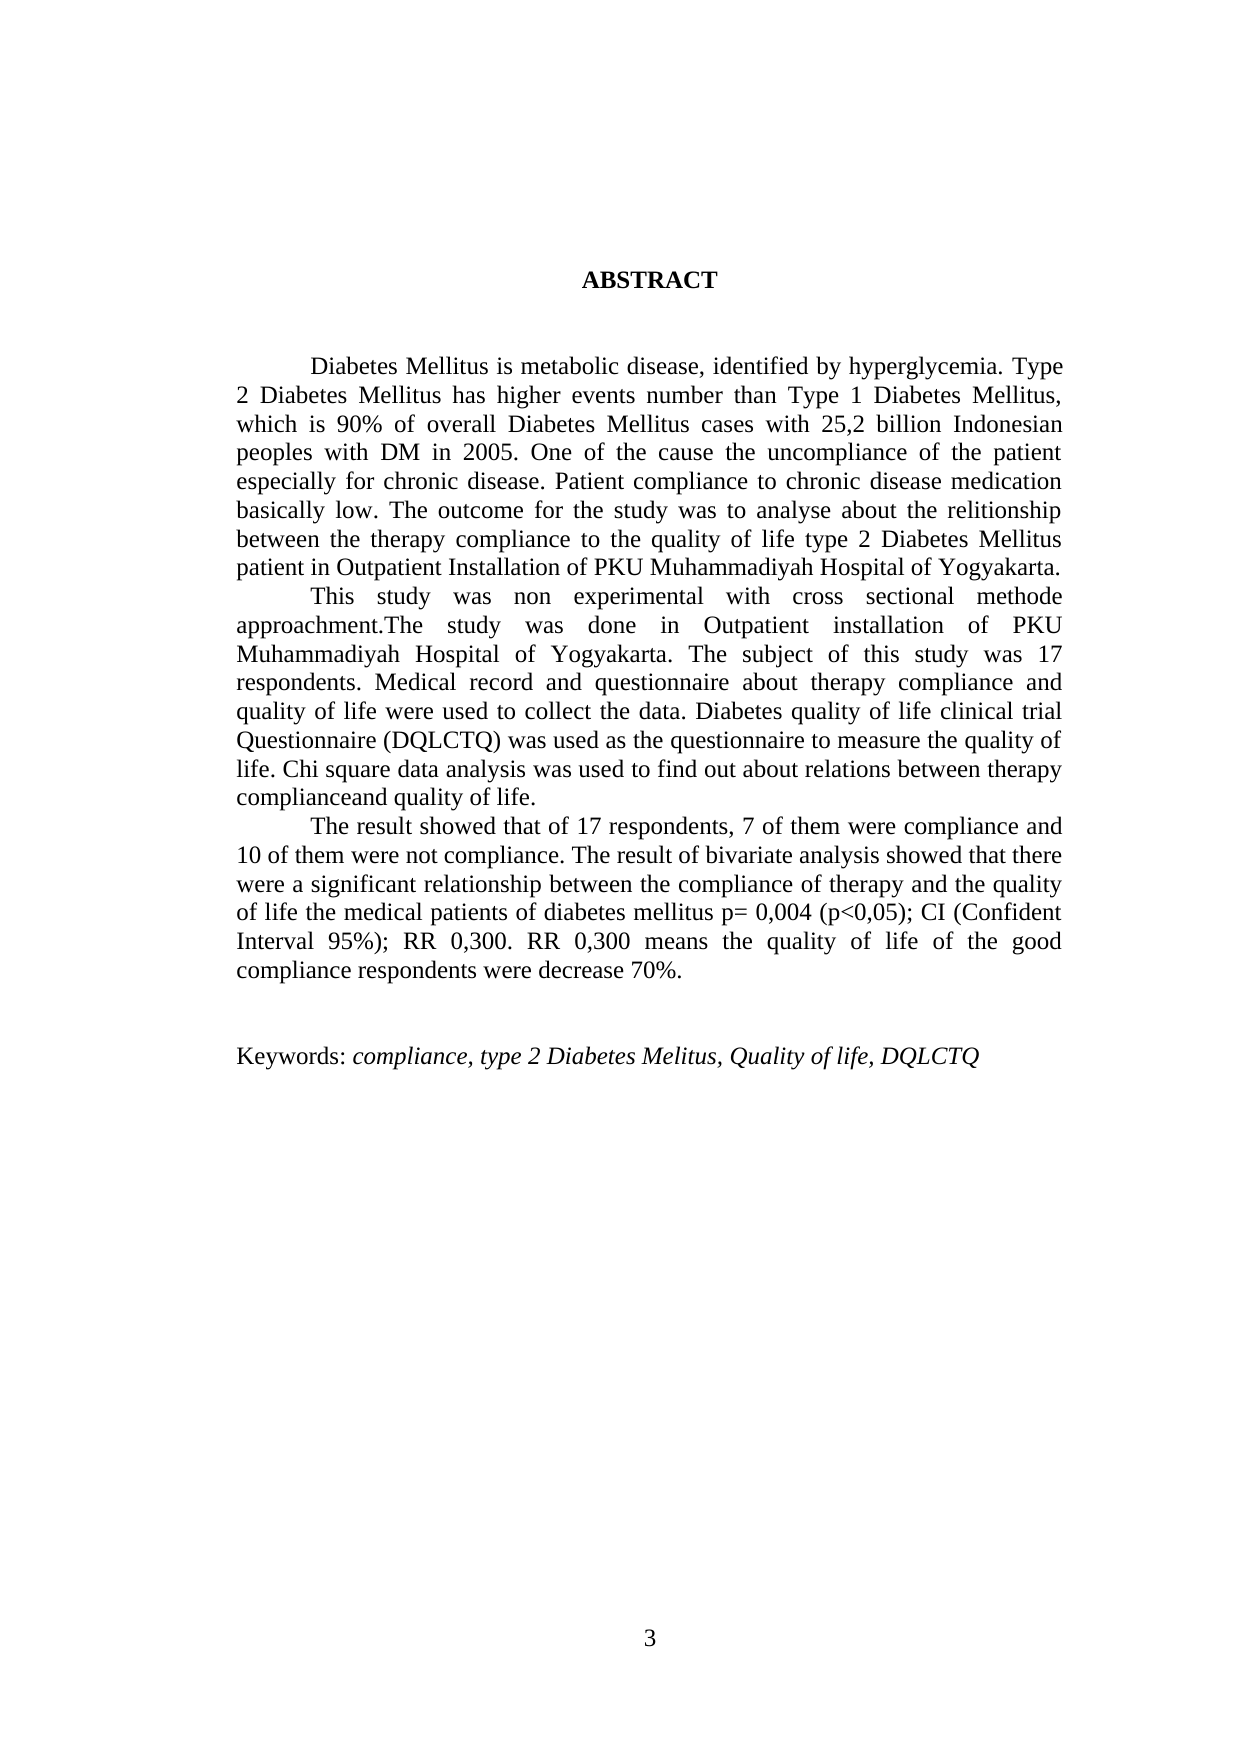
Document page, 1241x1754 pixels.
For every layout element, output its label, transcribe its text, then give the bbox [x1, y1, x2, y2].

text The result showed that of 17 respondents, 7 of them were compliance and 10 of them were not compliance. The result of bivariate analysis showed that there were a significant relationship between the compliance of therapy and the quality of life the medical patients of diabetes mellitus p= 0,004 (p<0,05); CI (Confident Interval 95%); RR 0,300. RR 0,300 means the quality of life of the good compliance respondents were decrease 70%. [236, 811, 1063, 984]
text This study was non experimental with cross sectional methode approachment.The study was done in Outpatient installation of PKU Muhammadiyah Hospital of Yogyakarta. The subject of this study was 17 respondents. Medical record and questionnaire about therapy compliance and quality of life were used to collect the data. Diabetes quality of life clinical trial Questionnaire (DQLCTQ) was used as the questionnaire to measure the quality of life. Chi square data analysis was used to find out about relations between therapy complianceand quality of life. [236, 581, 1063, 811]
text ABSTRACT [236, 265, 1063, 294]
text Diabetes Mellitus is metabolic disease, identified by hyperglycemia. Type 2 Diabetes Mellitus has higher events number than Type 1 Diabetes Mellitus, which is 90% of overall Diabetes Mellitus cases with 25,2 billion Indonesian peoples with DM in 2005. One of the cause the uncompliance of the patient especially for chronic disease. Patient compliance to chronic disease medication basically low. The outcome for the study was to analyse about the relitionship between the therapy compliance to the quality of life type 2 Diabetes Mellitus patient in Outpatient Installation of PKU Muhammadiyah Hospital of Yogyakarta. [236, 351, 1063, 581]
text Keywords: compliance, type 2 Diabetes Melitus, Quality of life, DQLCTQ [236, 1041, 1063, 1070]
